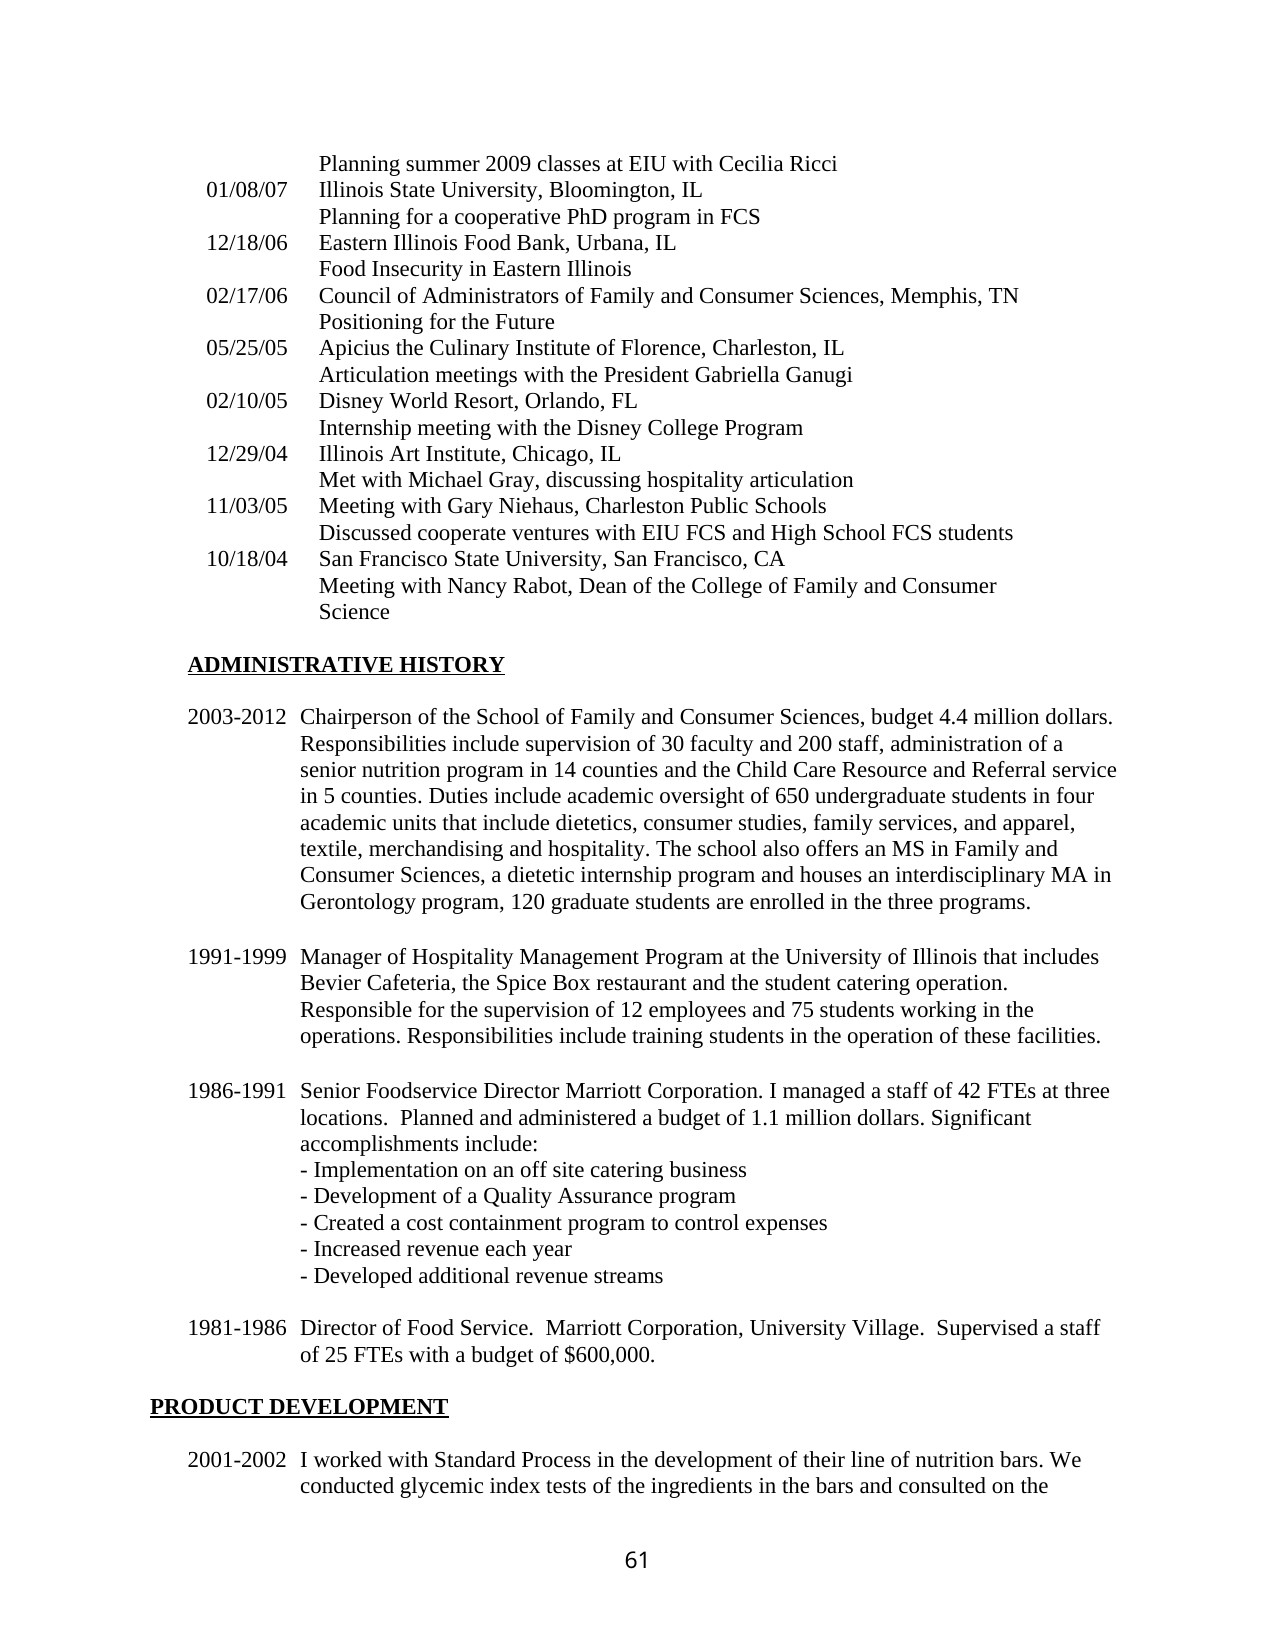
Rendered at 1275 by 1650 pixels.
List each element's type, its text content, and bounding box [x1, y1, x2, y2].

text State University, [206, 545, 1125, 572]
text 02/17/06 Council of Administrators of Family and Consumer Sciences, [206, 282, 1125, 308]
text Disney World Resort, [206, 387, 1125, 413]
text 12/18/06 Eastern Illinois Food Bank, [206, 229, 1125, 255]
text - Increased revenue each year [187, 1235, 1125, 1262]
text 1986-1991 Senior Foodservice Director Marriott Corporation. I managed a staff of 42 FTEs at three locations. Planned and administered a budget of 1.1 million dollars. Significant accomplishments include: [187, 1077, 1125, 1156]
text Planning for a cooperative PhD program in FCS [206, 203, 1125, 229]
text - Implementation on an off site catering business [187, 1156, 1125, 1183]
text Internship meeting with the Disney College Program [206, 413, 1125, 440]
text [187, 1446, 1125, 1499]
text Met with Gray, discussing hospitality articulation [206, 466, 1125, 493]
text Illinois Art Institute, [206, 440, 1125, 466]
text Meeting with Nancy Rabot, Dean of the and Consumer [206, 572, 1125, 598]
text ADMINISTRATIVE HISTORY [187, 651, 1125, 677]
text 05/25/05 Apicius the Culinary Institute of , [206, 334, 1125, 361]
text 1981-1986 Director of Food Service. Marriott Corporation, University Village. Supervised a staff of 25 FTEs with a budget of $600,000. [187, 1314, 1125, 1367]
text 2003-2012 Chairperson of the School of Family and Consumer Sciences, budget 4.4 million dollars. Responsibilities include supervision of 30 faculty and 200 staff, administration of a senior nutrition program in 14 counties and the Child Care Resource and Referral service in 5 counties. Duties include academic oversight of 650 undergraduate students in four academic units that include dietetics, consumer studies, family services, and apparel, textile, merchandising and hospitality. The school also offers an MS in Family and Consumer Sciences, a dietetic internship program and houses an interdisciplinary MA in Gerontology program, 120 graduate students are enrolled in the three programs. [187, 703, 1125, 914]
text 11/03/05 Meeting with Gary Niehaus, Charleston Public Schools [206, 493, 1125, 519]
text 01/08/07 State University, [206, 176, 1125, 203]
text - Developed additional revenue streams [187, 1262, 1125, 1288]
text Positioning for the Future [206, 308, 1125, 334]
list Manager of Hospitality Management Program at the University of Illinois that includes Bevier Cafeteria, the Spice Box restaurant and the student catering operation. Responsible for the supervision of 12 employees and 75 students working in the operations. Responsibilities include training students in the operation of these facilities. [187, 943, 1125, 1048]
text - Development of a Quality Assurance program [187, 1183, 1125, 1209]
text - Created a cost containment program to control expenses [187, 1209, 1125, 1235]
text Planning summer 2009 classes at EIU with Cecilia Ricci [206, 150, 1125, 176]
text Food Insecurity in [206, 255, 1125, 282]
text Discussed cooperate ventures with EIU FCS and High School FCS students [206, 519, 1125, 545]
text Science [206, 598, 1125, 624]
text PRODUCT DEVELOPMENT [150, 1393, 1125, 1420]
text Articulation meetings with the President Gabriella Ganugi [206, 361, 1125, 387]
